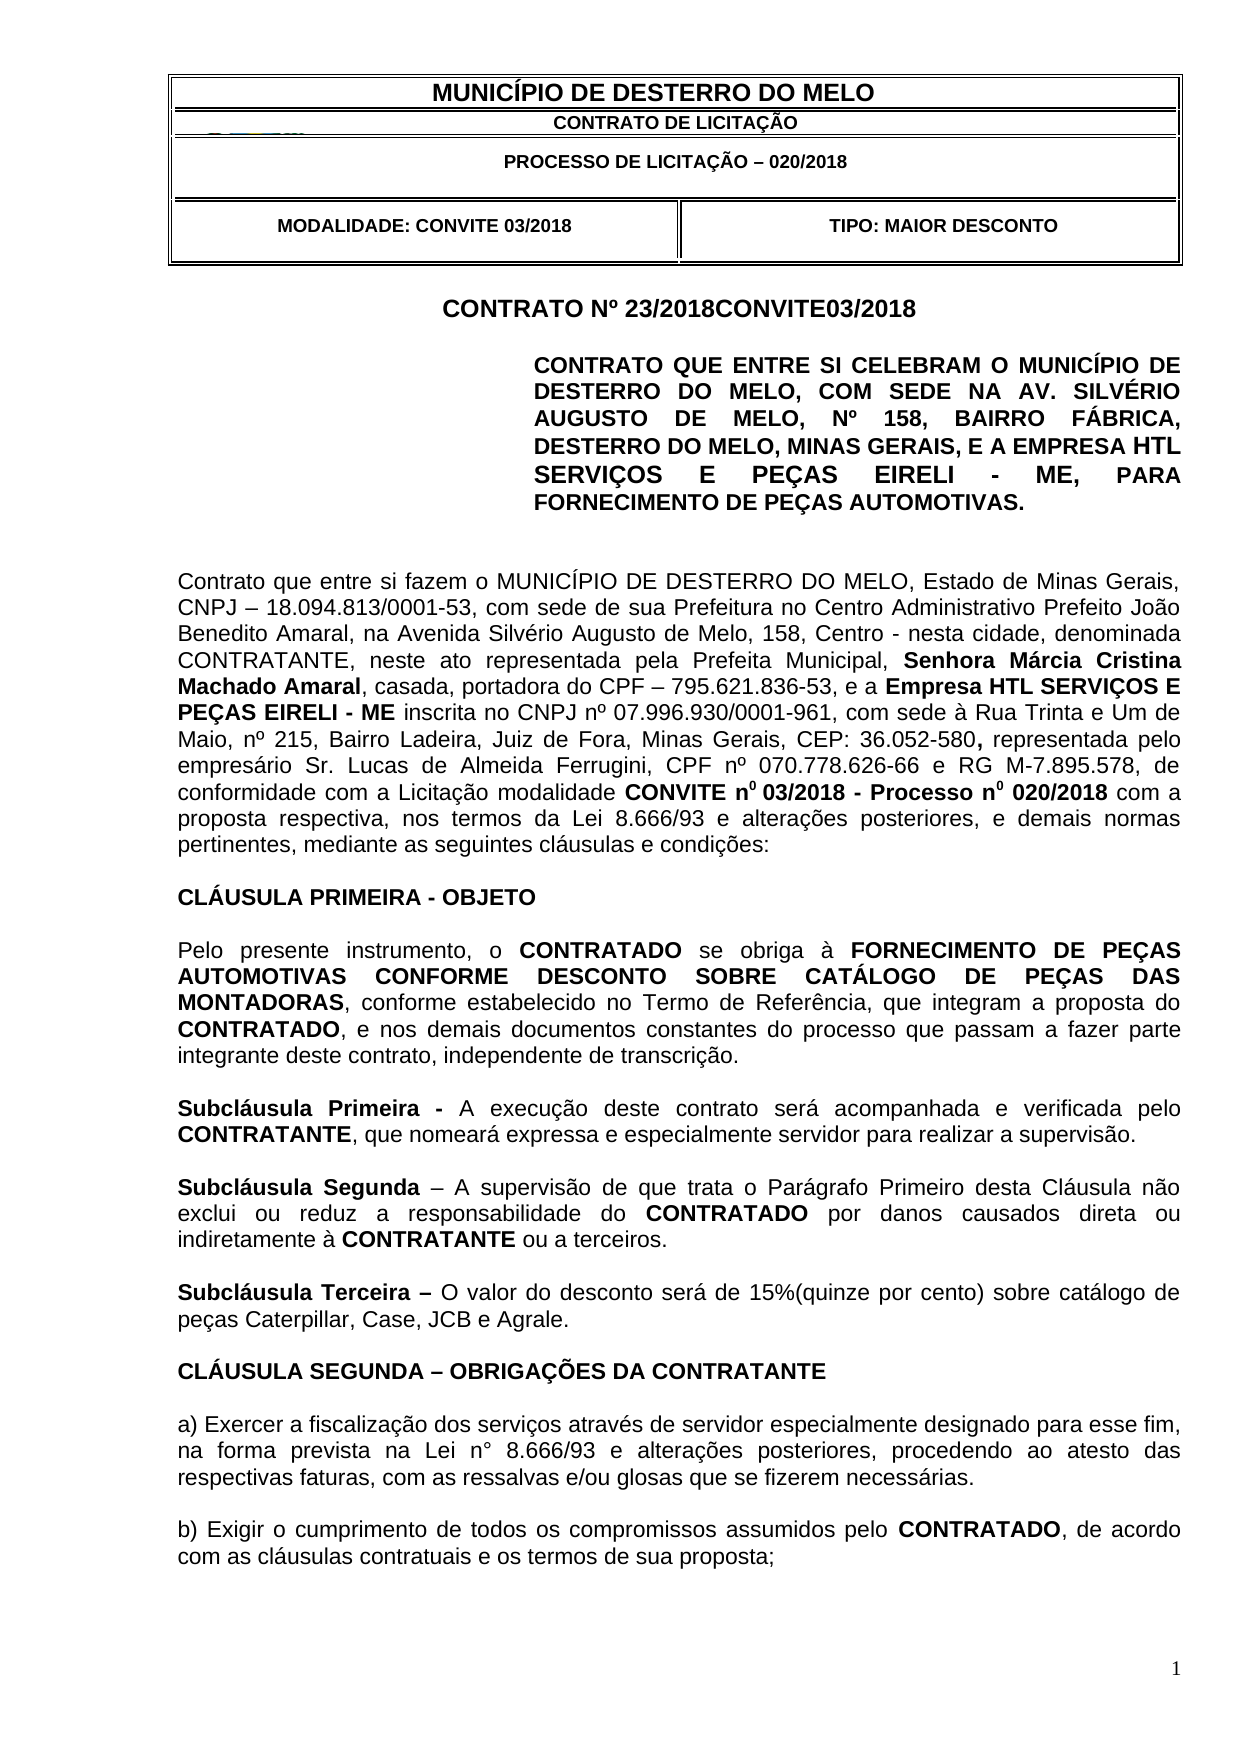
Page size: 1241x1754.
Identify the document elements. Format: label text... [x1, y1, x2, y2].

text a) Exercer a fiscalização dos serviços através de servidor especialmente designado para esse fim, na forma prevista na Lei n° 8.666/93 e alterações posteriores, procedendo ao atesto das respectivas faturas, com as ressalvas e/ou glosas que se fizerem necessárias. [177, 1411, 1181, 1490]
text CONTRATO Nº 23/2018CONVITE03/2018 [177, 294, 1181, 323]
text Subcláusula Terceira – O valor do desconto será de 15%(quinze por cento) sobre catálogo de peças Caterpillar, Case, JCB e Agrale. [177, 1279, 1181, 1332]
text b) Exigir o cumprimento de todos os compromissos assumidos pelo CONTRATADO, de acordo com as cláusulas contratuais e os termos de sua proposta; [177, 1516, 1181, 1569]
text CONTRATO QUE ENTRE SI CELEBRAM O MUNICÍPIO DE DESTERRO DO MELO, COM SEDE NA AV. SILVÉRIO AUGUSTO DE MELO, Nº 158, BAIRRO FÁBRICA, DESTERRO DO MELO, MINAS GERAIS, E A EMPRESA HTL SERVIÇOS E PEÇAS EIRELI - ME, PARA FORNECIMENTO DE PEÇAS AUTOMOTIVAS. [533, 352, 1181, 515]
text CLÁUSULA SEGUNDA – OBRIGAÇÕES DA CONTRATANTE [177, 1358, 1181, 1384]
text Subcláusula Segunda – A supervisão de que trata o Parágrafo Primeiro desta Cláusula não exclui ou reduz a responsabilidade do CONTRATADO por danos causados direta ou indiretamente à CONTRATANTE ou a terceiros. [177, 1174, 1181, 1253]
text Subcláusula Primeira - A execução deste contrato será acompanhada e verificada pelo CONTRATANTE, que nomeará expressa e especialmente servidor para realizar a supervisão. [177, 1095, 1181, 1147]
text CLÁUSULA PRIMEIRA - OBJETO [177, 884, 1181, 910]
text Pelo presente instrumento, o CONTRATADO se obriga à FORNECIMENTO DE PEÇAS AUTOMOTIVAS CONFORME DESCONTO SOBRE CATÁLOGO DE PEÇAS DAS MONTADORAS, conforme estabelecido no Termo de Referência, que integram a proposta do CONTRATADO, e nos demais documentos constantes do processo que passam a fazer parte integrante deste contrato, independente de transcrição. [177, 937, 1181, 1068]
text Contrato que entre si fazem o MUNICÍPIO DE DESTERRO DO MELO, Estado de Minas Gerais, CNPJ – 18.094.813/0001-53, com sede de sua Prefeitura no Centro Administrativo Prefeito João Benedito Amaral, na Avenida Silvério Augusto de Melo, 158, Centro - nesta cidade, denominada CONTRATANTE, neste ato representada pela Prefeita Municipal, Senhora Márcia Cristina Machado Amaral, casada, portadora do CPF – 795.621.836-53, e a Empresa HTL SERVIÇOS E PEÇAS EIRELI - ME inscrita no CNPJ nº 07.996.930/0001-961, com sede à Rua Trinta e Um de Maio, nº 215, Bairro Ladeira, Juiz de Fora, Minas Gerais, CEP: 36.052-580, representada pelo empresário Sr. Lucas de Almeida Ferrugini, CPF nº 070.778.626-66 e RG M-7.895.578, de conformidade com a Licitação modalidade CONVITE n0 03/2018 - Processo n0 020/2018 com a proposta respectiva, nos termos da Lei 8.666/93 e alterações posteriores, e demais normas pertinentes, mediante as seguintes cláusulas e condições: [177, 568, 1181, 857]
